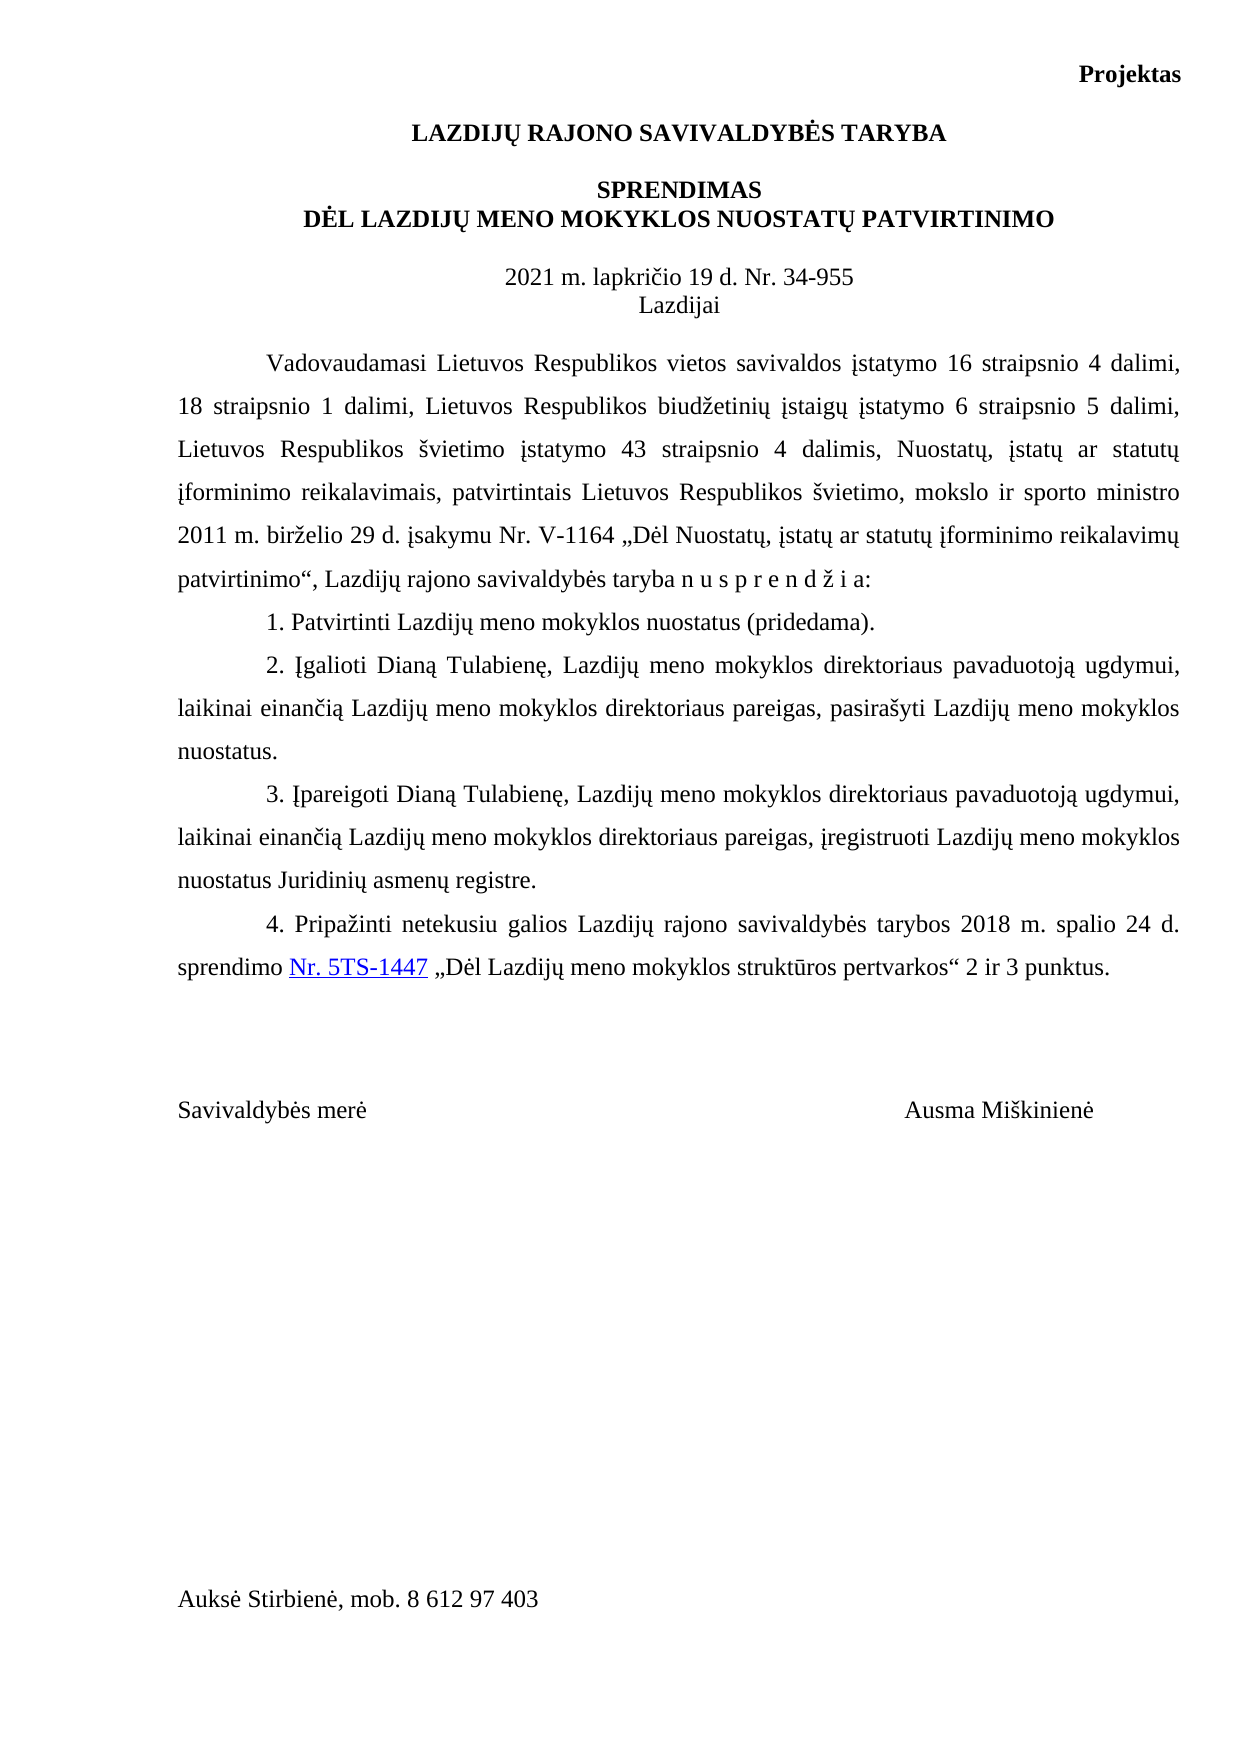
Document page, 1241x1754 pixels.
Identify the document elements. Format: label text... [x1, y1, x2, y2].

text Savivaldybės merė Ausma Miškinienė [177, 1096, 1181, 1124]
text Auksė Stirbienė, mob. 8 612 97 403 [177, 1584, 1181, 1613]
text 2021 m. lapkričio 19 d. Nr. 34-955 [177, 262, 1181, 291]
text Lazdijai [177, 291, 1181, 319]
text 1. Patvirtinti Lazdijų meno mokyklos nuostatus (pridedama). [177, 607, 1181, 636]
text 4. Pripažinti netekusiu galios Lazdijų rajono savivaldybės tarybos 2018 m. spalio 24 d. sprendimo Nr. 5TS-1447 „Dėl Lazdijų meno mokyklos struktūros pertvarkos“ 2 ir 3 punktus. [177, 909, 1181, 981]
text LAZDIJŲ RAJONO SAVIVALDYBĖS TARYBA [177, 118, 1181, 147]
text 3. Įpareigoti Dianą Tulabienę, Lazdijų meno mokyklos direktoriaus pavaduotoją ugdymui, laikinai einančią Lazdijų meno mokyklos direktoriaus pareigas, įregistruoti Lazdijų meno mokyklos nuostatus Juridinių asmenų registre. [177, 779, 1181, 894]
text SPRENDIMAS [177, 176, 1181, 204]
text DĖL LAZDIJŲ MENO MOKYKLOS NUOSTATŲ PATVIRTINIMO [177, 204, 1181, 233]
text 2. Įgalioti Dianą Tulabienę, Lazdijų meno mokyklos direktoriaus pavaduotoją ugdymui, laikinai einančią Lazdijų meno mokyklos direktoriaus pareigas, pasirašyti Lazdijų meno mokyklos nuostatus. [177, 650, 1181, 765]
text Vadovaudamasi Lietuvos Respublikos vietos savivaldos įstatymo 16 straipsnio 4 dalimi, 18 straipsnio 1 dalimi, Lietuvos Respublikos biudžetinių įstaigų įstatymo 6 straipsnio 5 dalimi, Lietuvos Respublikos švietimo įstatymo 43 straipsnio 4 dalimis, Nuostatų, įstatų ar statutų įforminimo reikalavimais, patvirtintais Lietuvos Respublikos švietimo, mokslo ir sporto ministro 2011 m. birželio 29 d. įsakymu Nr. V-1164 „Dėl Nuostatų, įstatų ar statutų įforminimo reikalavimų patvirtinimo“, Lazdijų rajono savivaldybės taryba n u s p r e n d ž i a: [177, 348, 1181, 592]
